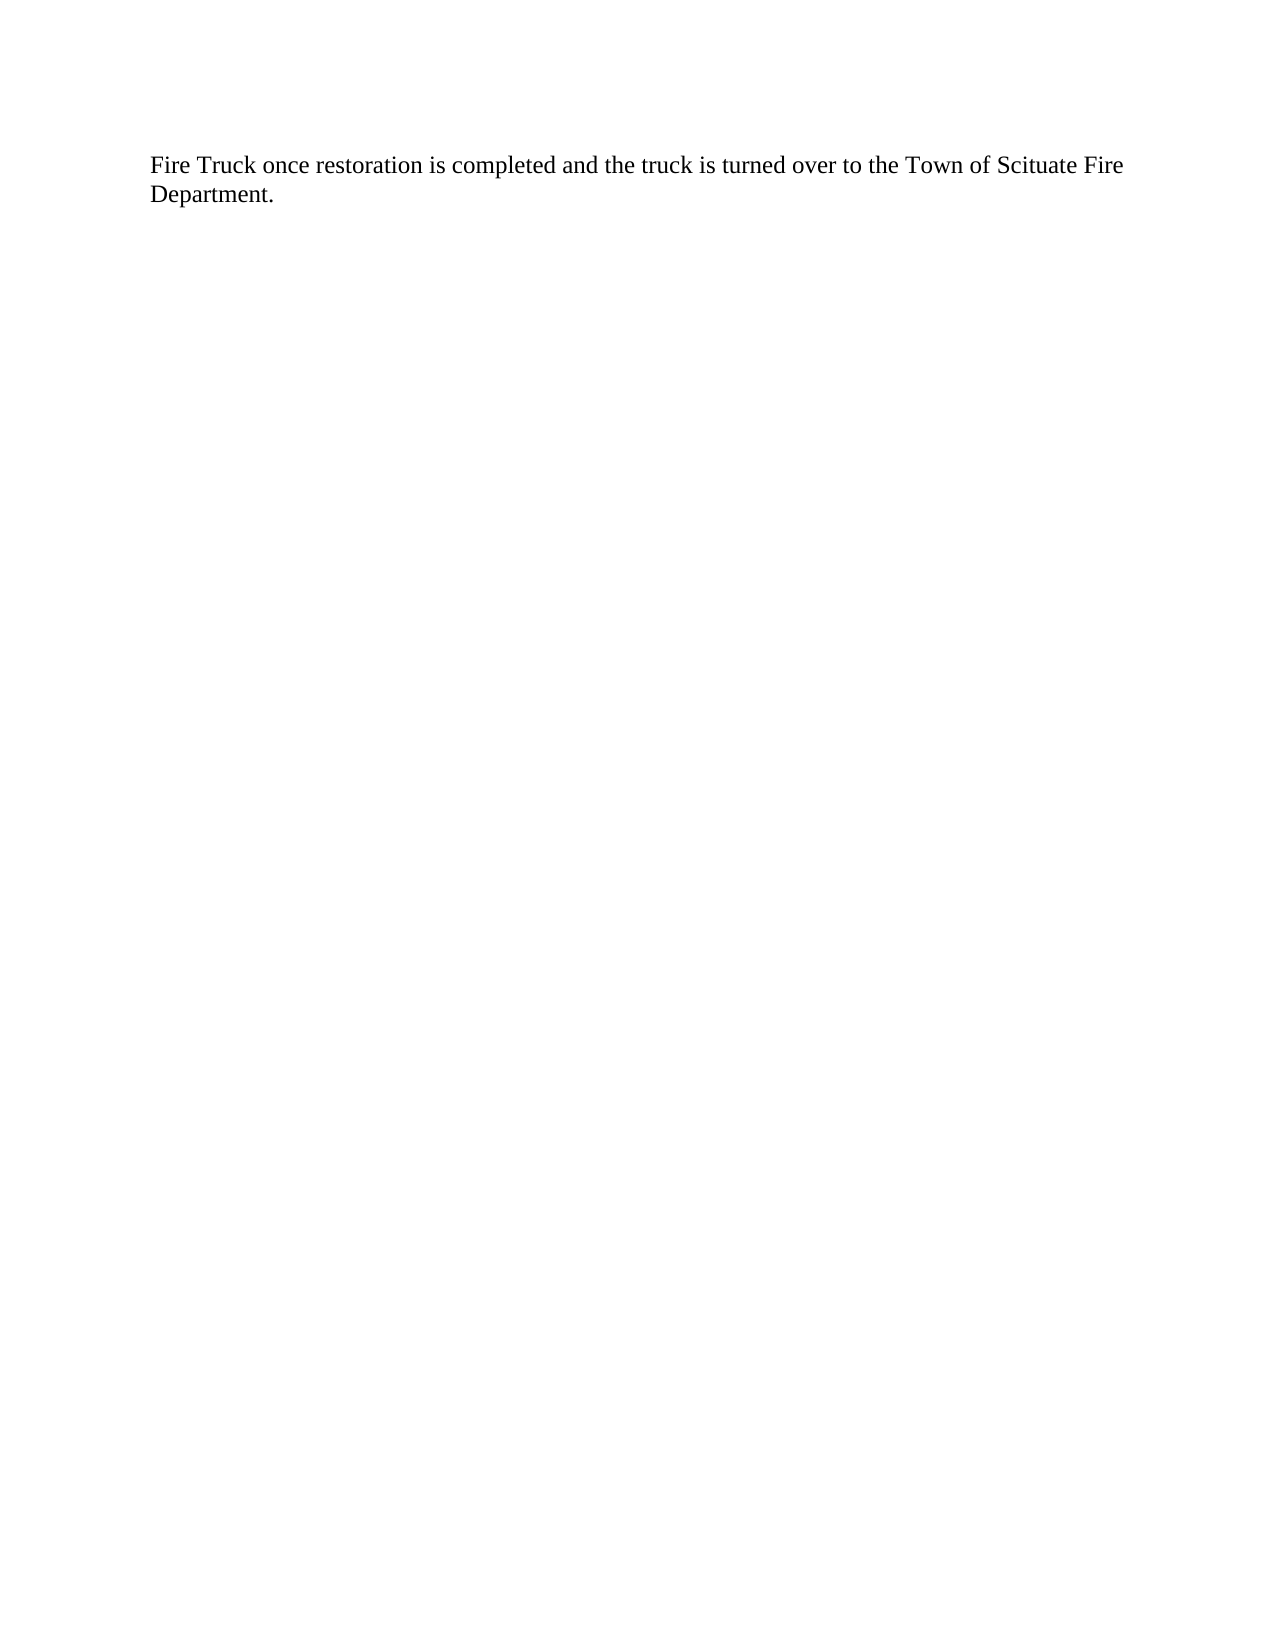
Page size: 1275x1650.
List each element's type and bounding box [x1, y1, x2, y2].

text [150, 150, 1125, 207]
